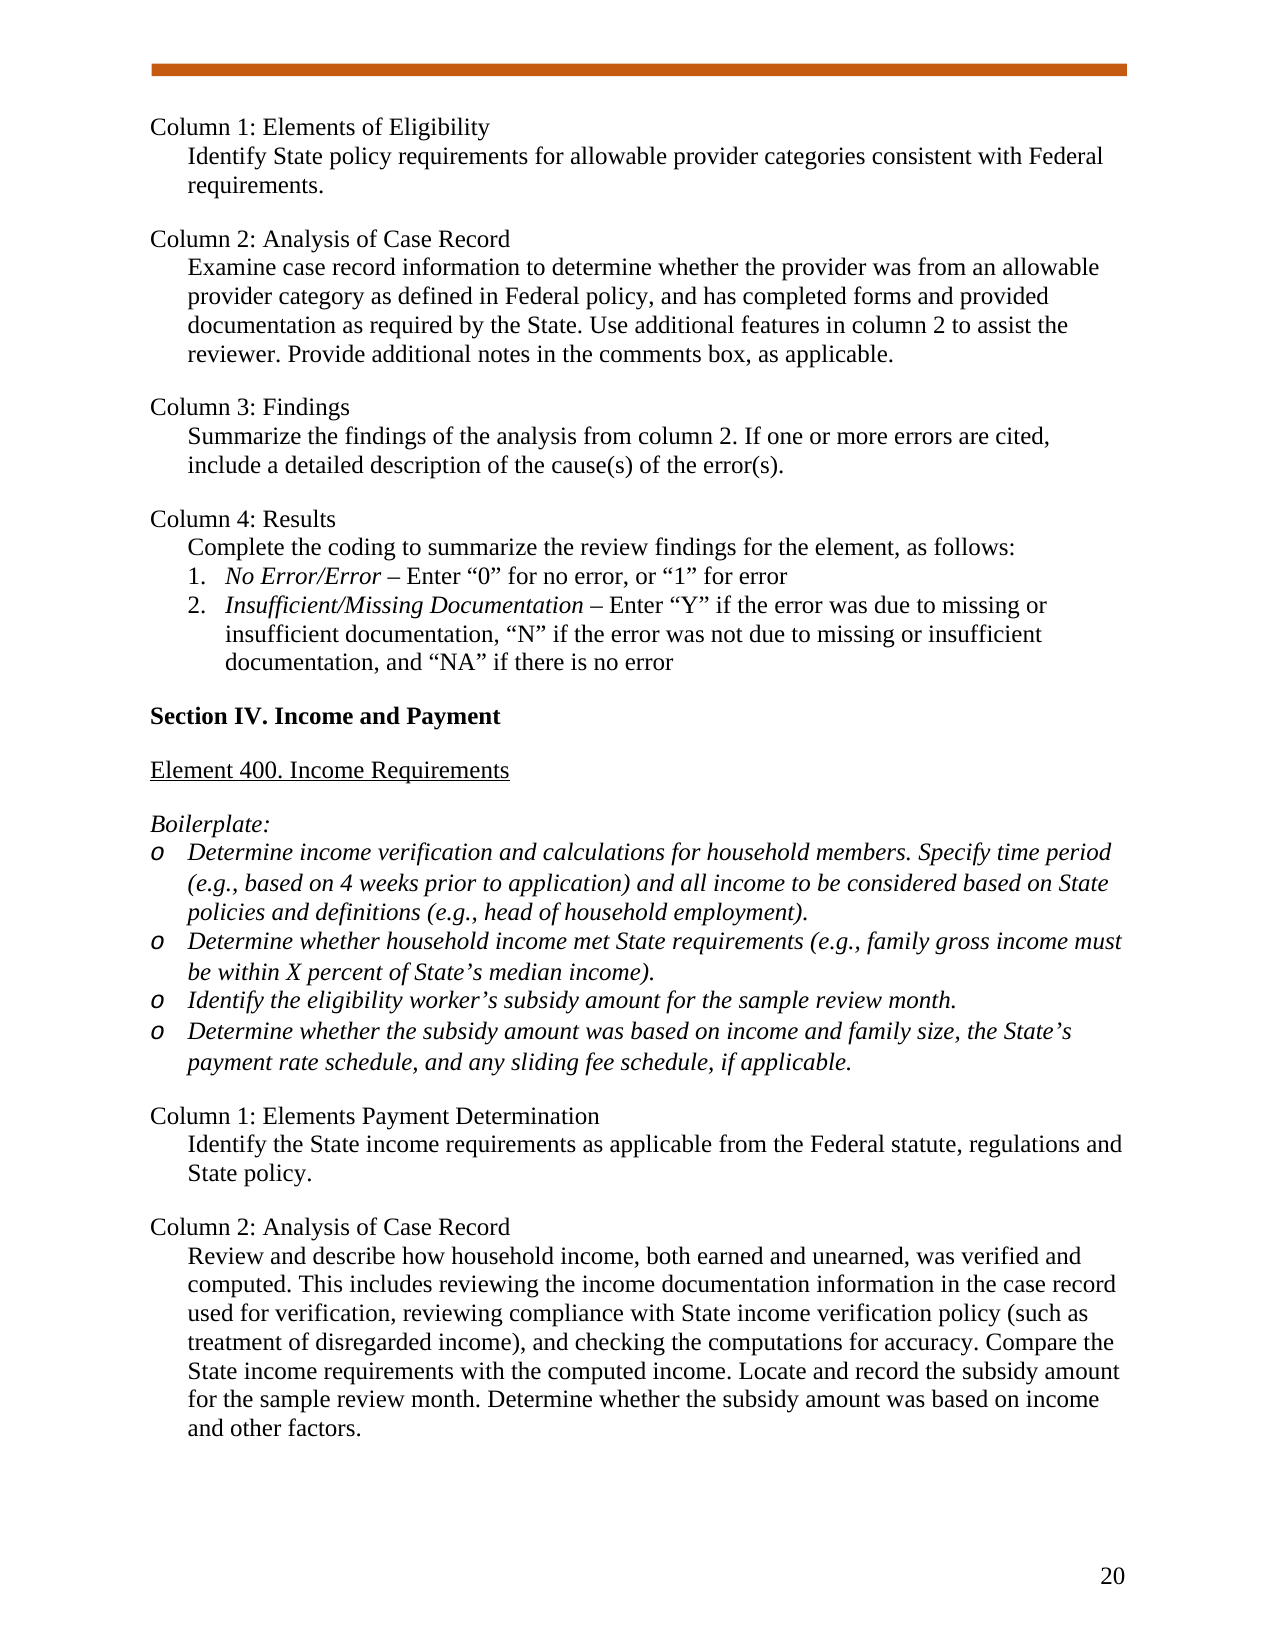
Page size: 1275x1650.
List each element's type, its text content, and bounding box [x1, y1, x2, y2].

text Column 4: Results [150, 504, 1125, 532]
text Review and describe how household income, both earned and unearned, was verified and computed. This includes reviewing the income documentation information in the case record used for verification, reviewing compliance with State income verification policy (such as treatment of disregarded income), and checking the computations for accuracy. Compare the State income requirements with the computed income. Locate and record the subsidy amount for the sample review month. Determine whether the subsidy amount was based on income and other factors. [187, 1241, 1125, 1442]
subtitle Section IV. Income and Payment [150, 701, 1125, 730]
text Summarize the findings of the analysis from column 2. If one or more errors are cited, include a detailed description of the cause(s) of the error(s). [187, 421, 1125, 479]
list Insufficient/Missing Documentation – Enter “Y” if the error was due to missing or insufficient documentation, “N” if the error was not due to missing or insufficient documentation, and “NA” if there is no error [187, 590, 1125, 676]
text Element 400. Income Requirements [150, 755, 1125, 784]
text Identify the State income requirements as applicable from the Federal statute, regulations and State policy. [187, 1129, 1125, 1187]
text Column 2: Analysis of Case Record [150, 224, 1125, 252]
text Complete the coding to summarize the review findings for the element, as follows: [187, 532, 1125, 561]
text Column 2: Analysis of Case Record [150, 1212, 1125, 1241]
text Column 1: Elements Payment Determination [150, 1101, 1125, 1129]
text Column 3: Findings [150, 392, 1125, 421]
list Identify the eligibility worker’s subsidy amount for the sample review month. [150, 985, 1125, 1016]
list No Error/Error – Enter “0” for no error, or “1” for error [187, 561, 1125, 590]
text Column 1: Elements of Eligibility [150, 112, 1125, 141]
text Identify State policy requirements for allowable provider categories consistent with Federal requirements. [187, 141, 1125, 199]
list Determine income verification and calculations for household members. Specify time period (e.g., based on 4 weeks prior to application) and all income to be considered based on State policies and definitions (e.g., head of household employment). [150, 837, 1125, 926]
text Examine case record information to determine whether the provider was from an allowable provider category as defined in Federal policy, and has completed forms and provided documentation as required by the State. Use additional features in column 2 to assist the reviewer. Provide additional notes in the comments box, as applicable. [187, 252, 1125, 367]
text Boilerplate: [150, 809, 1125, 837]
list Determine whether household income met State requirements (e.g., family gross income must be within X percent of State’s median income). [150, 926, 1125, 985]
list Determine whether the subsidy amount was based on income and family size, the State’s payment rate schedule, and any sliding fee schedule, if applicable. [150, 1016, 1125, 1076]
